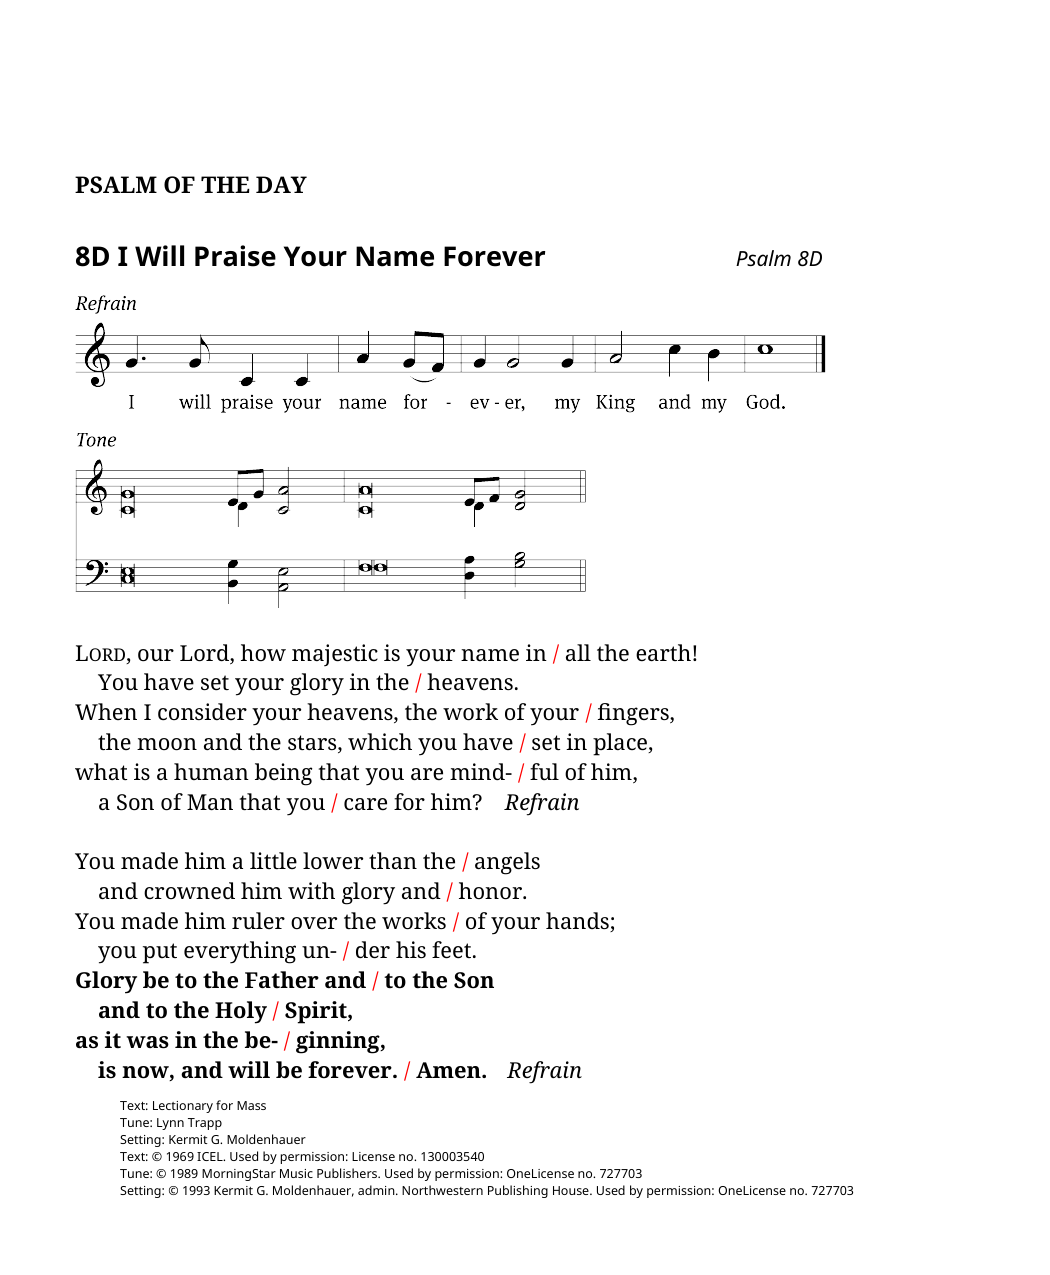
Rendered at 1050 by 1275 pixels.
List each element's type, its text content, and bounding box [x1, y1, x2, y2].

picture [75, 295, 826, 608]
text 8D I Will Praise Your Name Forever Psalm 8D [75, 237, 975, 274]
text You made him a little lower than the / angels and crowned him with glory and / honor. You made him ruler over the works / of your hands; you put everything un- / der his feet. Glory be to the Father and / to the Son and to the Holy / Spirit, as it was in the be- / ginning, is now, and will be forever. / Amen. Refrain [75, 846, 975, 1084]
text PSALM OF THE DAY [75, 169, 975, 200]
text Lord, our Lord, how majestic is your name in / all the earth! You have set your glory in the / heavens. When I consider your heavens, the work of your / fingers, the moon and the stars, which you have / set in place, what is a human being that you are mind- / ful of him, a Son of Man that you / care for him? Refrain [75, 637, 975, 816]
text Text: Lectionary for Mass Tune: Lynn Trapp Setting: Kermit G. Moldenhauer Text: © 1969 ICEL. Used by permission: License no. 130003540 Tune: © 1989 MorningStar Music Publishers. Used by permission: OneLicense no. 727703 Setting: © 1993 Kermit G. Moldenhauer, admin. Northwestern Publishing House. Used by permission: OneLicense no. 727703 [120, 1097, 975, 1199]
